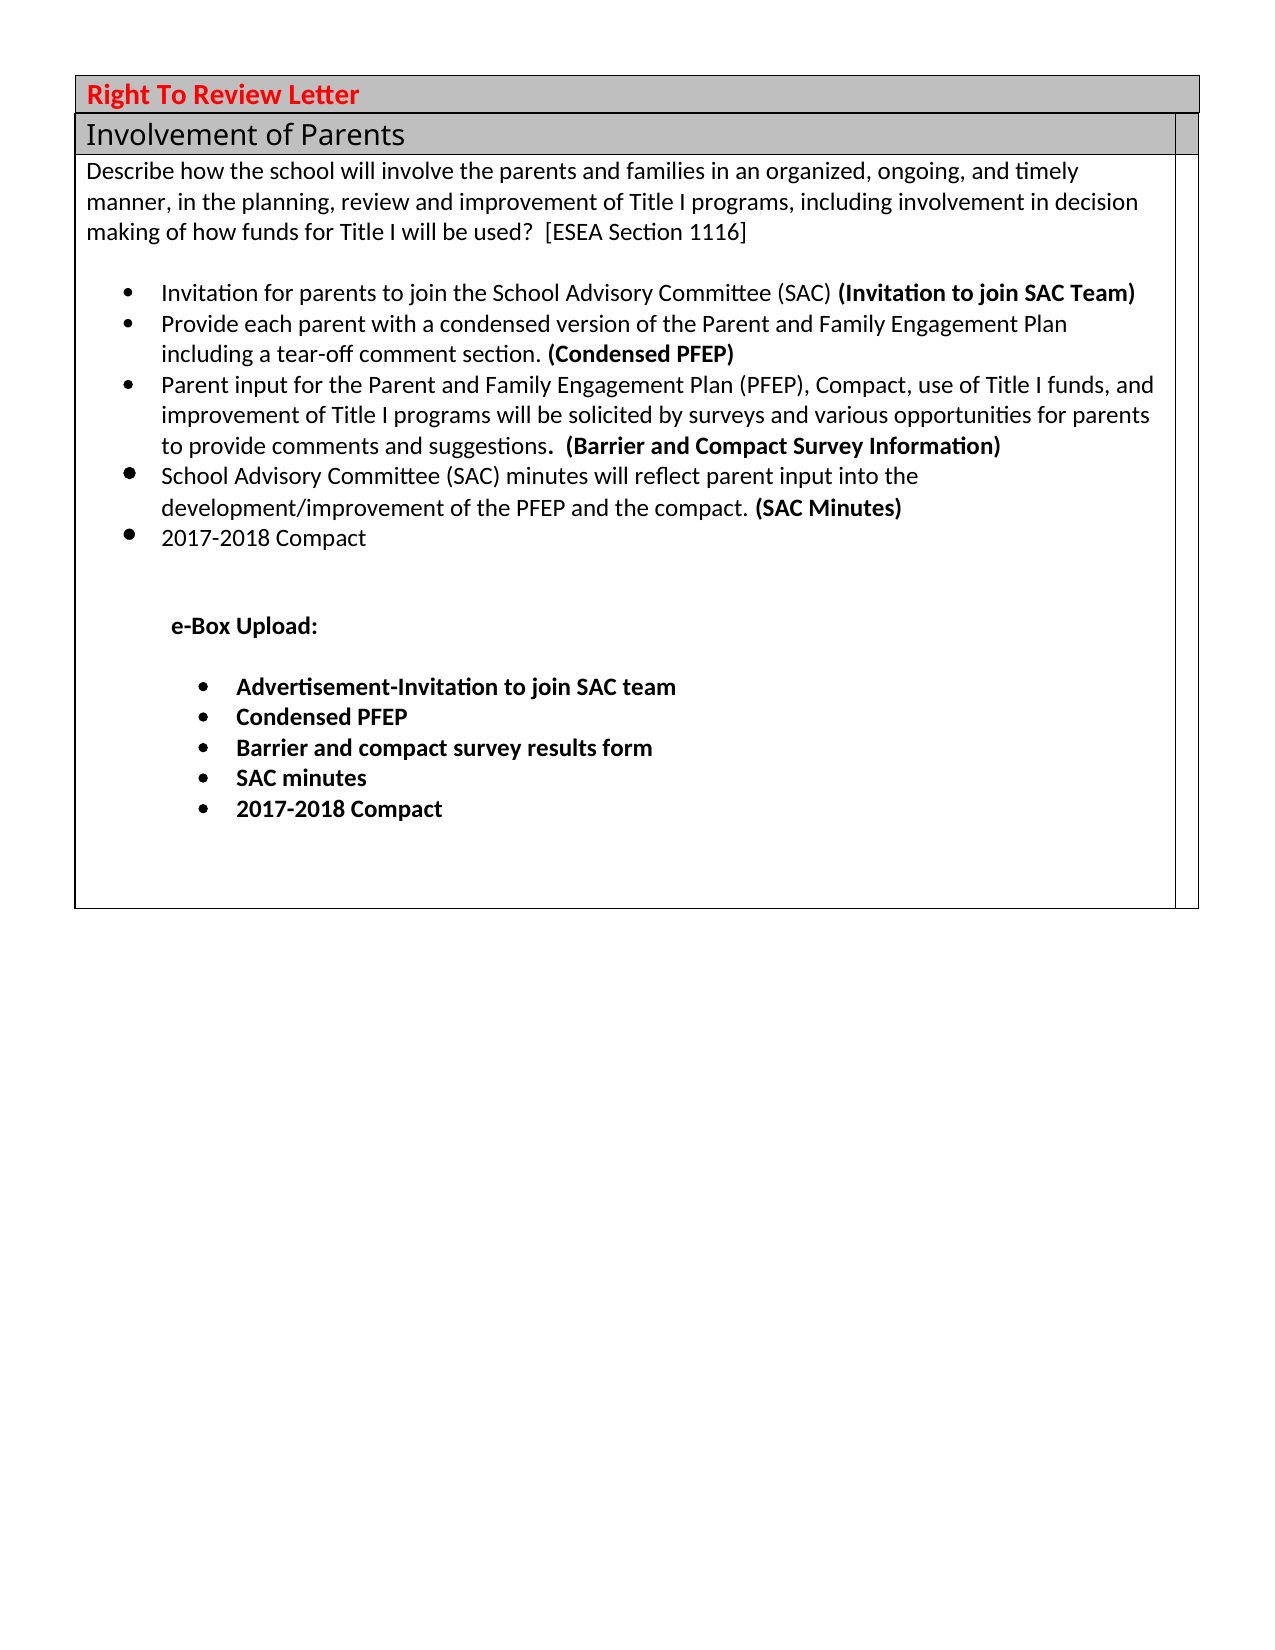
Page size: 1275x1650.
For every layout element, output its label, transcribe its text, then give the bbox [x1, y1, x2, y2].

table_header [1176, 114, 1198, 154]
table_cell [76, 76, 1199, 112]
table_cell Describe how the school will involve the parents and families in an organized, ongoing, and timely manner, in the planning, review and improvement of Title I programs, including involvement in decision making of how funds for Title I will be used? [ESEA Section 1116] Invitation for parents to join the School Advisory Committee (SAC) (Invitation to join SAC Team) Provide each parent with a condensed version of the Parent and Family Engagement Plan including a tear-off comment section. (Condensed PFEP) Parent input for the Parent and Family Engagement Plan (PFEP), Compact, use of Title I funds, and improvement of Title I programs will be solicited by surveys and various opportunities for parents to provide comments and suggestions. (Barrier and Compact Survey Information) School Advisory Committee (SAC) minutes will reflect parent input into the development/improvement of the PFEP and the compact. (SAC Minutes) 2017-2018 Compact e-Box Upload: Advertisement-Invitation to join SAC team Condensed PFEP Barrier and compact survey results form SAC minutes 2017-2018 Compact [76, 155, 1175, 908]
table_cell [1176, 155, 1198, 908]
table_header Involvement of Parents [76, 114, 1175, 154]
